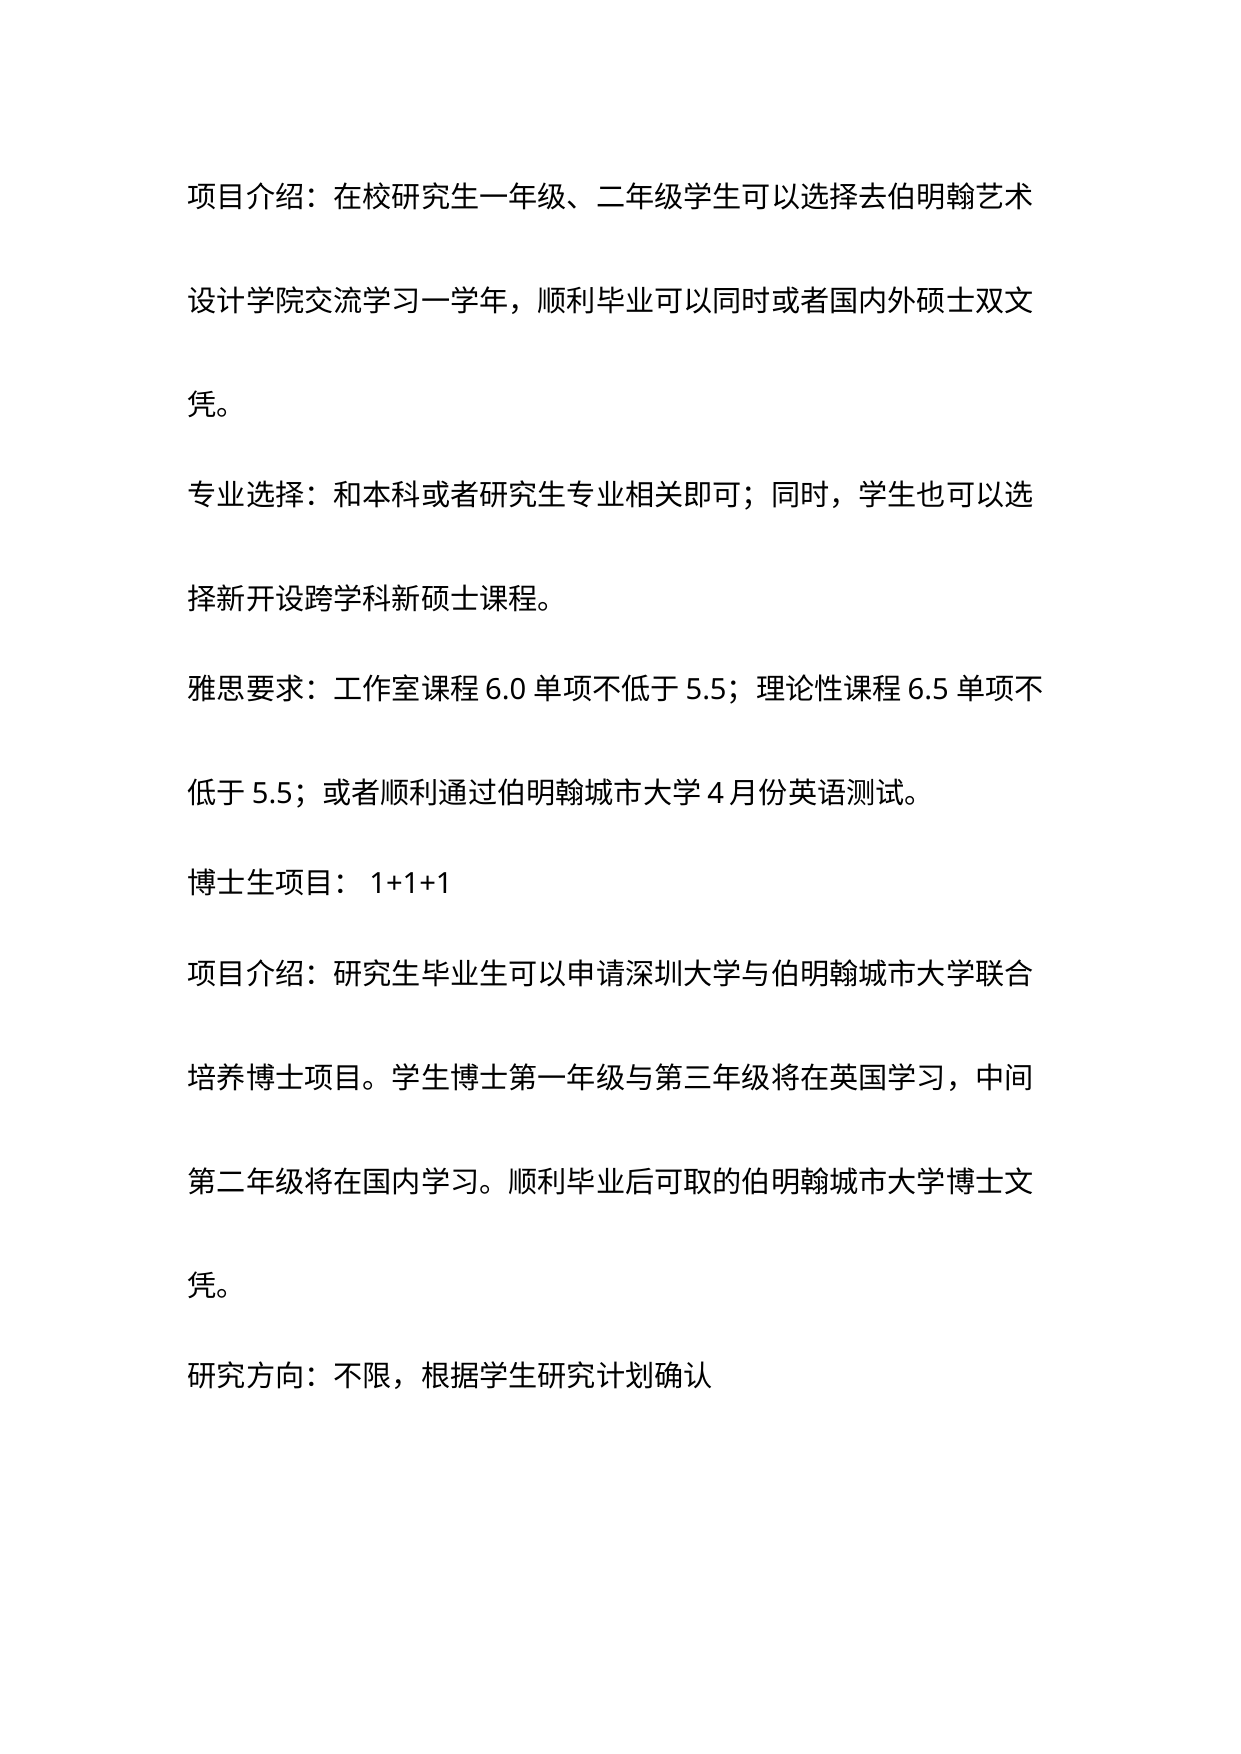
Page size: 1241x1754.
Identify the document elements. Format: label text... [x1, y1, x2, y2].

text 博士生项目： 1+1+1 [187, 849, 1053, 914]
text 雅思要求：工作室课程6.0 单项不低于5.5；理论性课程6.5 单项不低于5.5；或者顺利通过伯明翰城市大学4月份英语测试。 [187, 654, 1053, 823]
text 项目介绍：在校研究生一年级、二年级学生可以选择去伯明翰艺术设计学院交流学习一学年，顺利毕业可以同时或者国内外硕士双文凭。 [187, 162, 1053, 435]
text 项目介绍：研究生毕业生可以申请深圳大学与伯明翰城市大学联合培养博士项目。学生博士第一年级与第三年级将在英国学习，中间第二年级将在国内学习。顺利毕业后可取的伯明翰城市大学博士文凭。 [187, 939, 1053, 1316]
text 研究方向：不限，根据学生研究计划确认 [187, 1341, 1053, 1406]
text 专业选择：和本科或者研究生专业相关即可；同时，学生也可以选择新开设跨学科新硕士课程。 [187, 460, 1053, 629]
